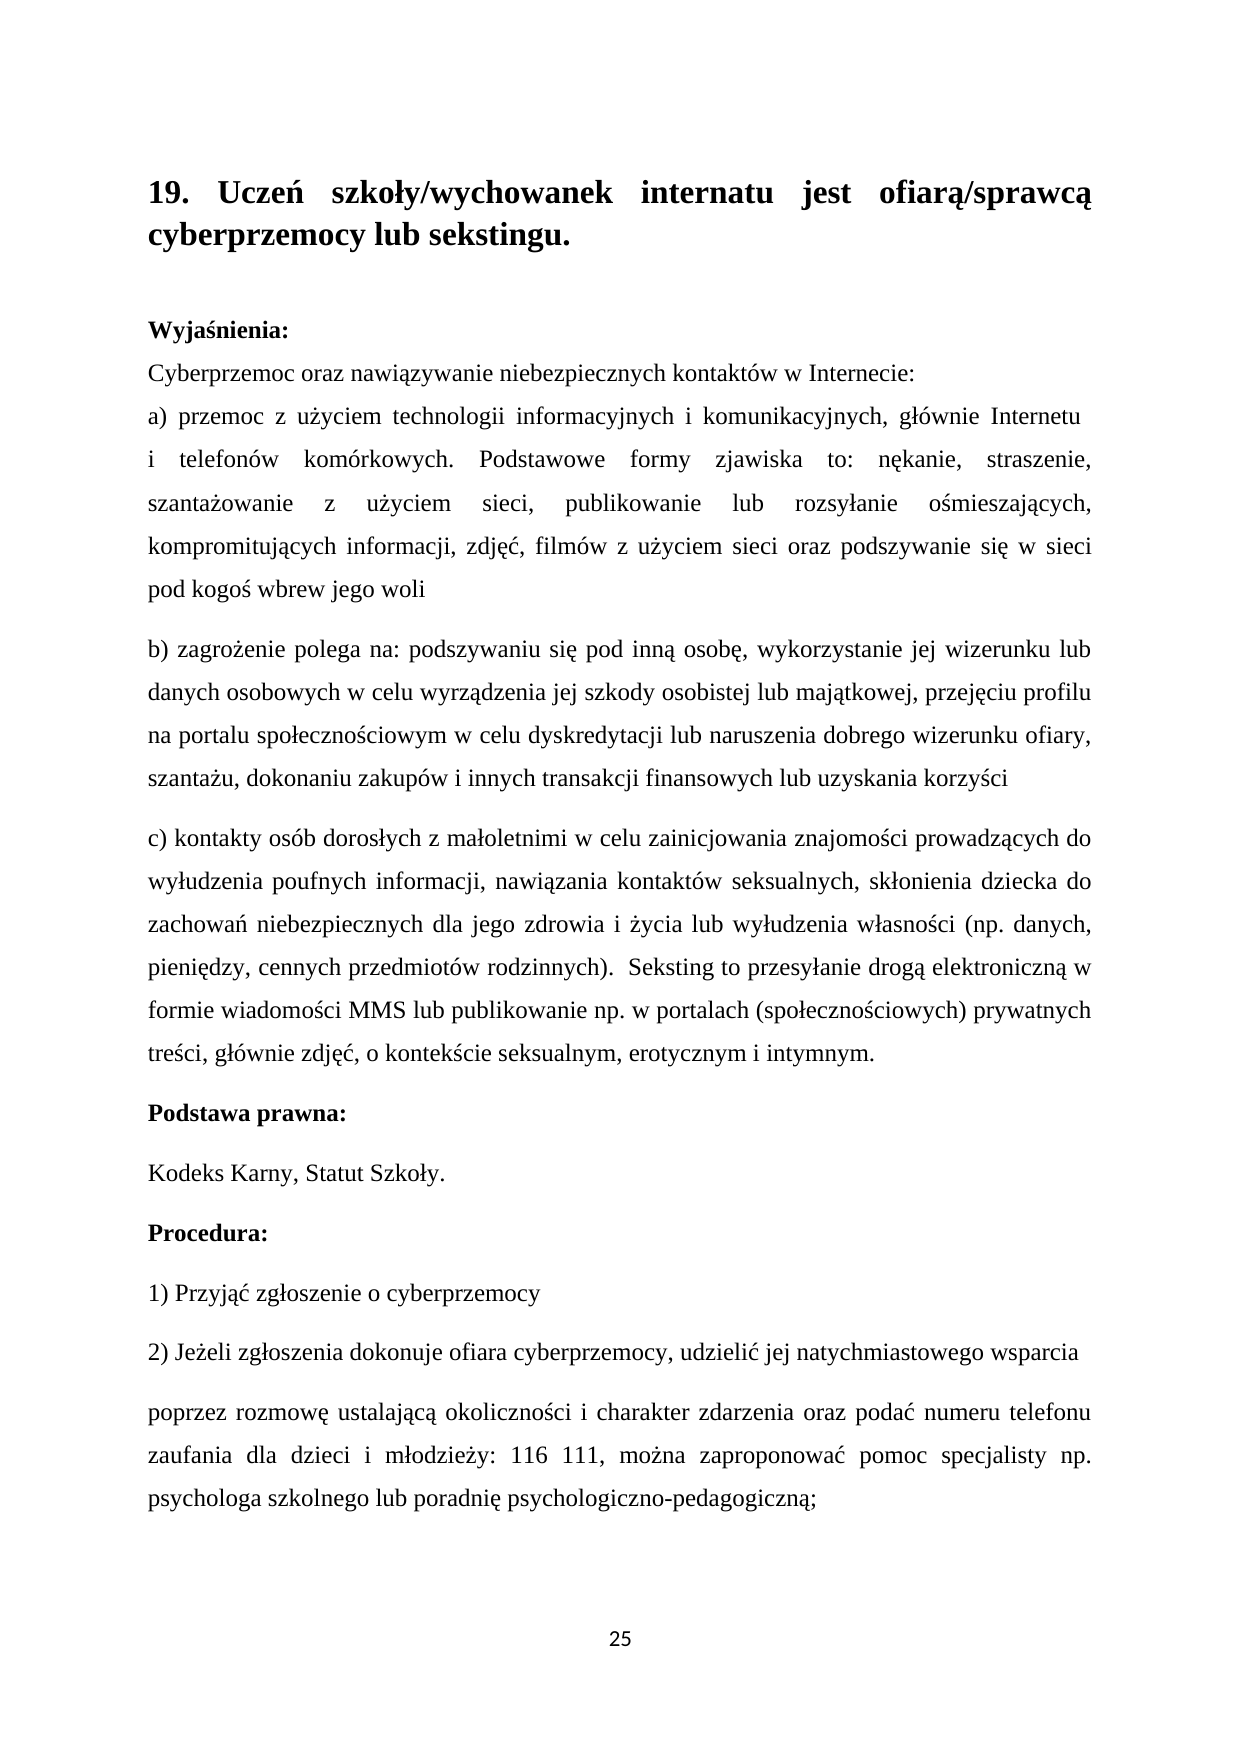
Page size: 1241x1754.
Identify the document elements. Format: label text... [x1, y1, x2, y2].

text c) kontakty osób dorosłych z małoletnimi w celu zainicjowania znajomości prowadzących do wyłudzenia poufnych informacji, nawiązania kontaktów seksualnych, skłonienia dziecka do zachowań niebezpiecznych dla jego zdrowia i życia lub wyłudzenia własności (np. danych, pieniędzy, cennych przedmiotów rodzinnych). Seksting to przesyłanie drogą elektroniczną w formie wiadomości MMS lub publikowanie np. w portalach (społecznościowych) prywatnych treści, głównie zdjęć, o kontekście seksualnym, erotycznym i intymnym. [148, 823, 1093, 1067]
text Wyjaśnienia: [148, 315, 1093, 344]
text Kodeks Karny, Statut Szkoły. [148, 1158, 1093, 1187]
text 2) Jeżeli zgłoszenia dokonuje ofiara cyberprzemocy, udzielić jej natychmiastowego wsparcia [148, 1337, 1093, 1366]
subtitle 19. Uczeń szkoły/wychowanek internatu jest ofiarą/sprawcą cyberprzemocy lub sekstingu. [148, 173, 1093, 252]
text Procedura: [148, 1218, 1093, 1247]
text 1) Przyjąć zgłoszenie o cyberprzemocy [148, 1278, 1093, 1306]
text Podstawa prawna: [148, 1098, 1093, 1127]
text poprzez rozmowę ustalającą okoliczności i charakter zdarzenia oraz podać numeru telefonu zaufania dla dzieci i młodzieży: 116 111, można zaproponować pomoc specjalisty np. psychologa szkolnego lub poradnię psychologiczno-pedagogiczną; [148, 1397, 1093, 1512]
text Cyberprzemoc oraz nawiązywanie niebezpiecznych kontaktów w Internecie: [148, 358, 1093, 387]
text a) przemoc z użyciem technologii informacyjnych i komunikacyjnych, głównie Internetu i telefonów komórkowych. Podstawowe formy zjawiska to: nękanie, straszenie, szantażowanie z użyciem sieci, publikowanie lub rozsyłanie ośmieszających, kompromitujących informacji, zdjęć, filmów z użyciem sieci oraz podszywanie się w sieci pod kogoś wbrew jego woli [148, 401, 1093, 603]
text b) zagrożenie polega na: podszywaniu się pod inną osobę, wykorzystanie jej wizerunku lub danych osobowych w celu wyrządzenia jej szkody osobistej lub majątkowej, przejęciu profilu na portalu społecznościowym w celu dyskredytacji lub naruszenia dobrego wizerunku ofiary, szantażu, dokonaniu zakupów i innych transakcji finansowych lub uzyskania korzyści [148, 634, 1093, 792]
